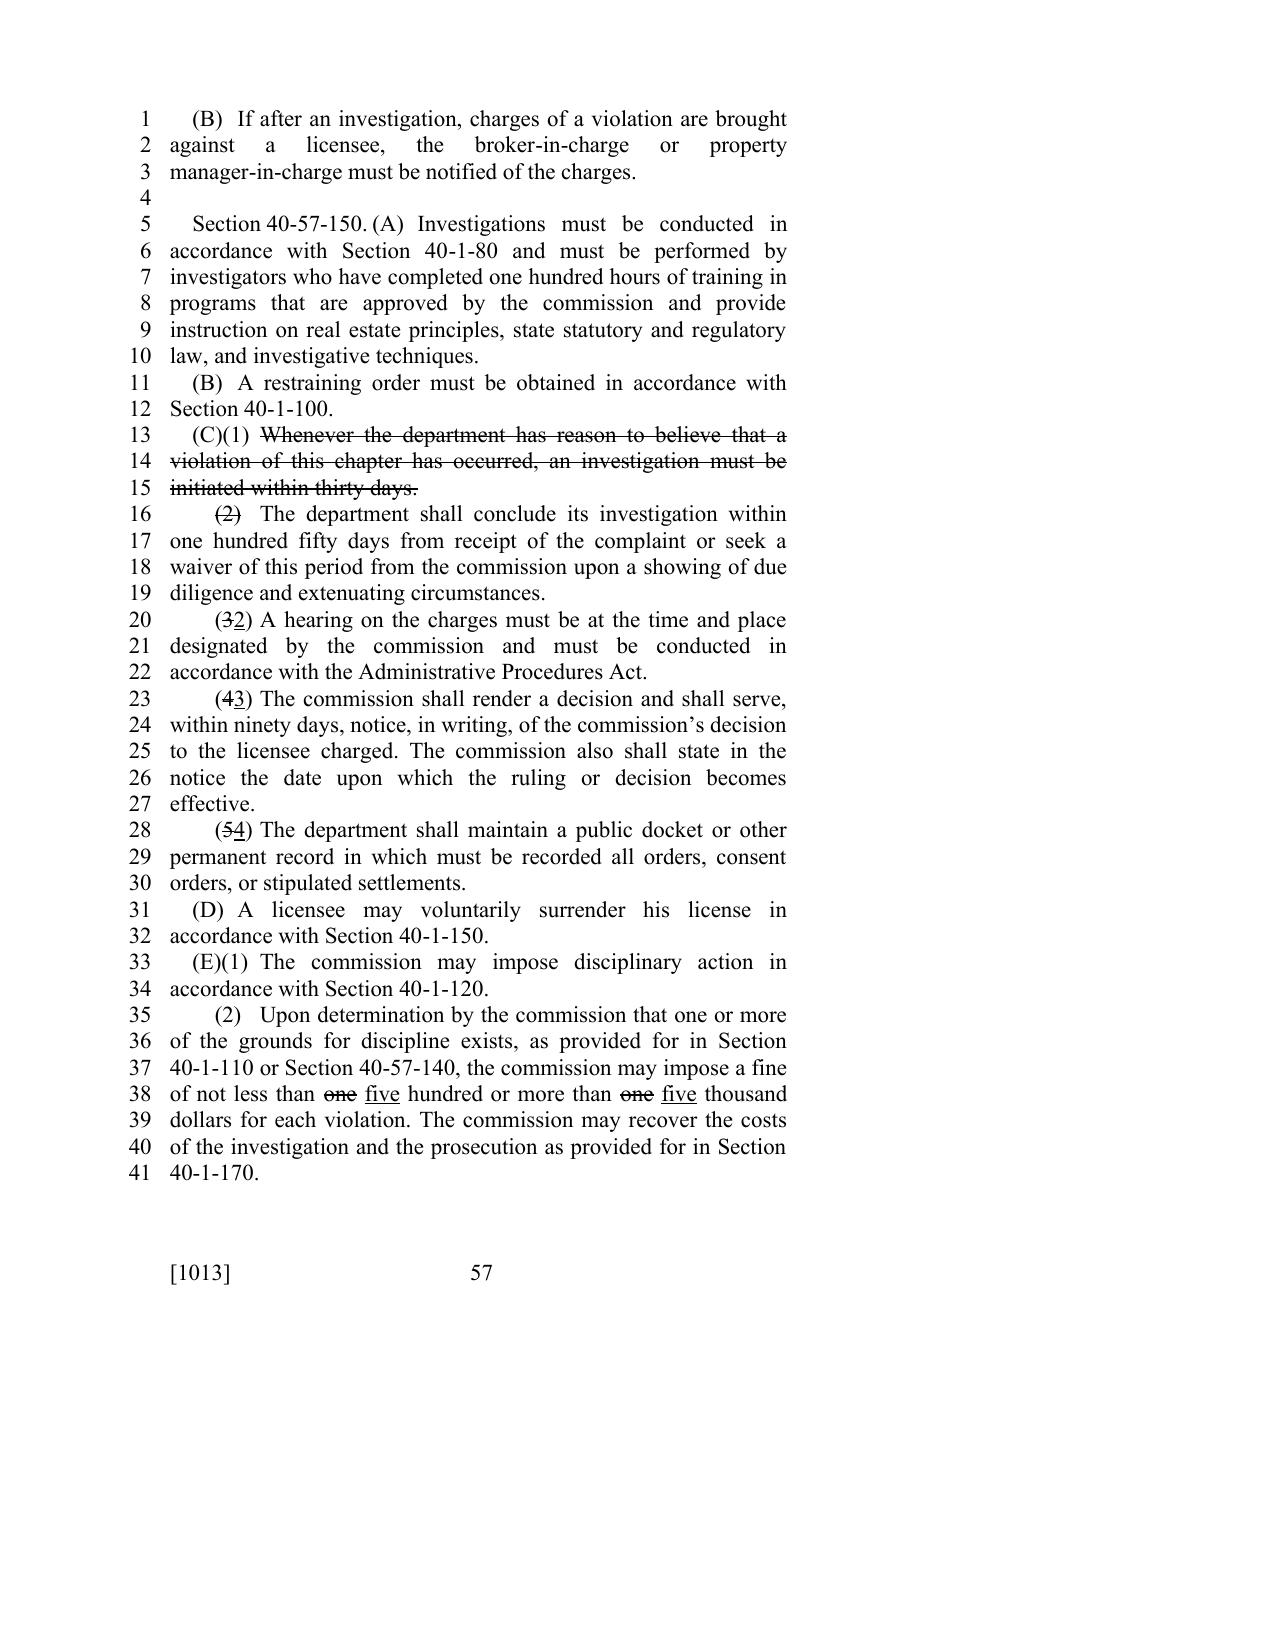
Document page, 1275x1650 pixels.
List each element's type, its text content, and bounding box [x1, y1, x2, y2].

text (E)(1) The commission may impose disciplinary action in accordance with Section 40-1-120. [169, 948, 787, 1001]
text (54) The department shall maintain a public docket or other permanent record in which must be recorded all orders, consent orders, or stipulated settlements. [169, 817, 787, 896]
text (C)(1) Whenever the department has reason to believe that a violation of this chapter has occurred, an investigation must be initiated within thirty days. [169, 421, 787, 462]
text (2) Upon determination by the commission that one or more of the grounds for discipline exists, as provided for in Section 40-1-110 or Section 40-57-140, the commission may impose a fine of not less than one five hundred or more than one five thousand dollars for each violation. The commission may recover the costs of the investigation and the prosecution as provided for in Section 40-1-170. [169, 1001, 787, 1186]
text (B) A restraining order must be obtained in accordance with Section 40-1-100. [169, 368, 787, 421]
text Section 40-57-150. (A) Investigations must be conducted in accordance with Section 40-1-80 and must be performed by investigators who have completed one hundred hours of training in programs that are approved by the commission and provide instruction on real estate principles, state statutory and regulatory law, and investigative techniques. [169, 210, 787, 368]
text (43) The commission shall render a decision and shall serve, within ninety days, notice, in writing, of the commission’s decision to the licensee charged. The commission also shall state in the notice the date upon which the ruling or decision becomes effective. [169, 685, 787, 817]
text (2) The department shall conclude its investigation within one hundred fifty days from receipt of the complaint or seek a waiver of this period from the commission upon a showing of due diligence and extenuating circumstances. [169, 500, 787, 606]
text (C)(1) Whenever the department has reason to believe that a violation of this chapter has occurred, an investigation must be initiated within thirty days. [169, 463, 787, 500]
text (D) A licensee may voluntarily surrender his license in accordance with Section 40-1-150. [169, 896, 787, 948]
text (32) A hearing on the charges must be at the time and place designated by the commission and must be conducted in accordance with the Administrative Procedures Act. [169, 606, 787, 685]
text (B) If after an investigation, charges of a violation are brought against a licensee, the broker-in-charge or property manager-in-charge must be notified of the charges. [169, 105, 787, 184]
